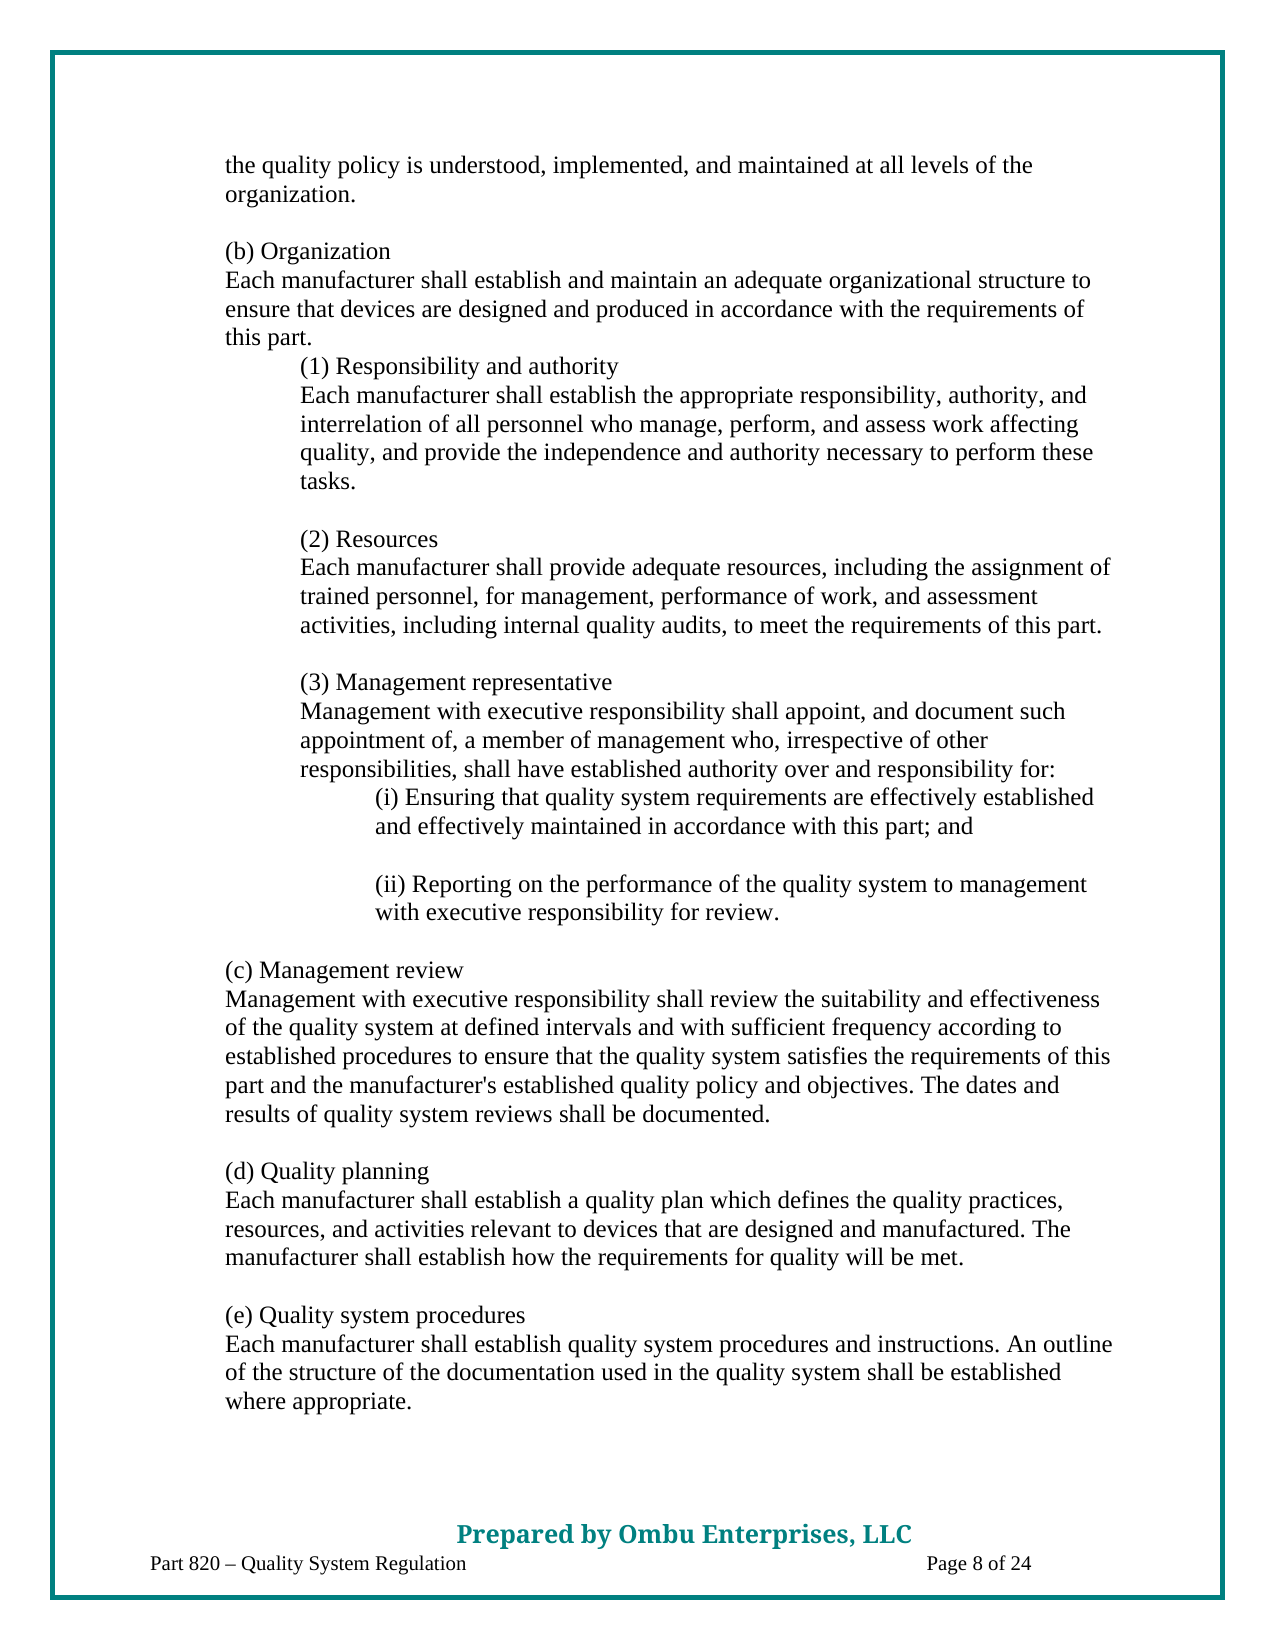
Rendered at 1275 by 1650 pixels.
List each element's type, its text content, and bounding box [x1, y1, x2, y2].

text Management with executive responsibility shall appoint, and document such appointment of, a member of management who, irrespective of other responsibilities, shall have established authority over and responsibility for: [300, 696, 1125, 782]
text (c) Management review [225, 955, 1125, 984]
text (1) Responsibility and authority [300, 351, 1125, 380]
text Each manufacturer shall establish quality system procedures and instructions. An outline of the structure of the documentation used in the quality system shall be established where appropriate. [225, 1329, 1125, 1415]
text Each manufacturer shall provide adequate resources, including the assignment of trained personnel, for management, performance of work, and assessment activities, including internal quality audits, to meet the requirements of this part. [300, 552, 1125, 639]
text Management with executive responsibility shall review the suitability and effectiveness of the quality system at defined intervals and with sufficient frequency according to established procedures to ensure that the quality system satisfies the requirements of this part and the manufacturer's established quality policy and objectives. The dates and results of quality system reviews shall be documented. [225, 984, 1125, 1127]
text (2) Resources [300, 524, 1125, 552]
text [225, 150, 1125, 207]
text (b) Organization [225, 236, 1125, 265]
text (e) Quality system procedures [225, 1300, 1125, 1329]
text (d) Quality planning [225, 1156, 1125, 1185]
text (3) Management representative [300, 667, 1125, 696]
text (ii) Reporting on the performance of the quality system to management with executive responsibility for review. [375, 869, 1125, 926]
text Each manufacturer shall establish a quality plan which defines the quality practices, resources, and activities relevant to devices that are designed and manufactured. The manufacturer shall establish how the requirements for quality will be met. [225, 1185, 1125, 1271]
text Each manufacturer shall establish and maintain an adequate organizational structure to ensure that devices are designed and produced in accordance with the requirements of this part. [225, 265, 1125, 351]
text (i) Ensuring that quality system requirements are effectively established and effectively maintained in accordance with this part; and [375, 782, 1125, 840]
text Each manufacturer shall establish the appropriate responsibility, authority, and interrelation of all personnel who manage, perform, and assess work affecting quality, and provide the independence and authority necessary to perform these tasks. [300, 380, 1125, 495]
